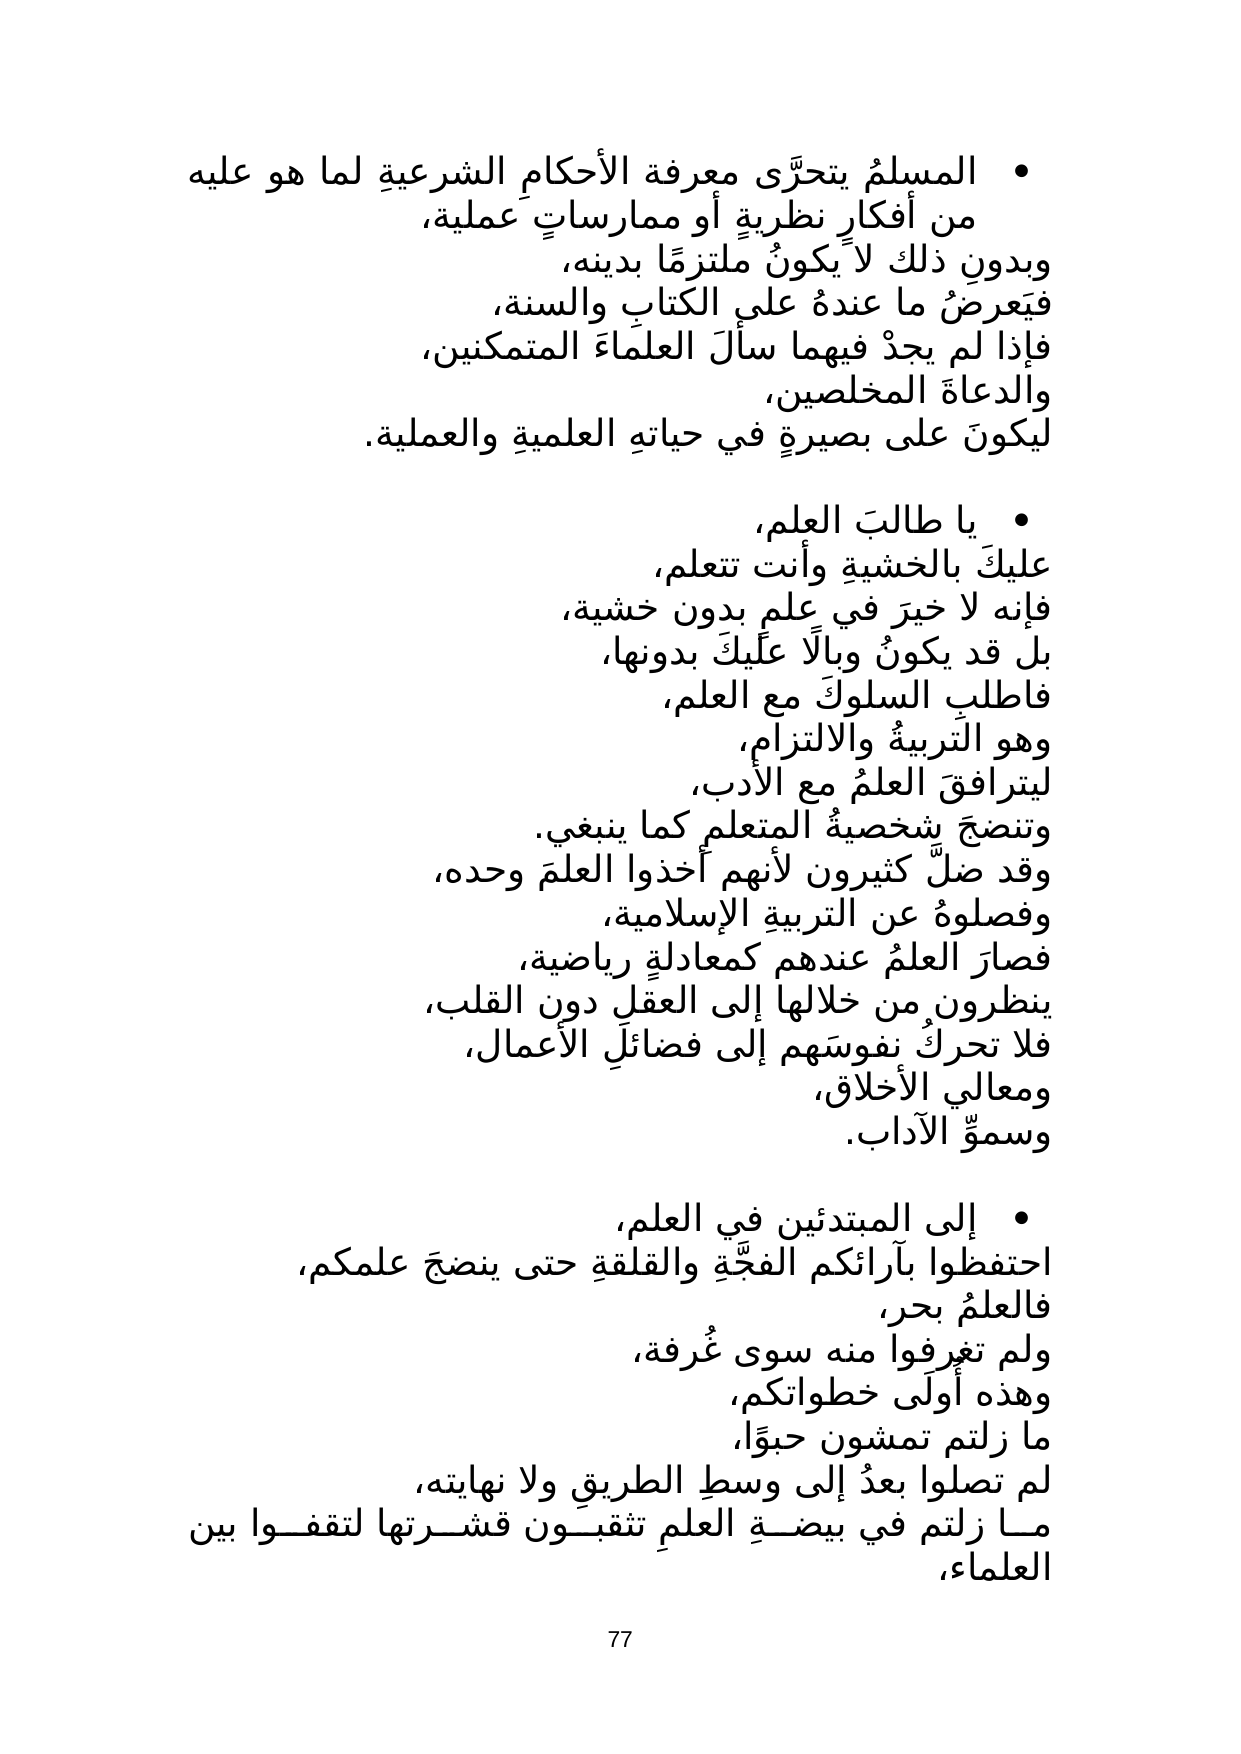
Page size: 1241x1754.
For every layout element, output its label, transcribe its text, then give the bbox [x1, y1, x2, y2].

text وهو التربيةُ والالتزام، [187, 717, 1053, 761]
list يا طالبَ العلم، [187, 499, 1015, 542]
text وتنضجَ شخصيةُ المتعلمِ كما ينبغي. [187, 804, 1053, 848]
text وقد ضلَّ كثيرون لأنهم أخذوا العلمَ وحده، [187, 848, 1053, 891]
text فاطلبِ السلوكَ مع العلم، [187, 673, 1053, 717]
text وسموِّ الآداب. [187, 1110, 1053, 1153]
text ما زلتم تمشون حبوًا، [187, 1415, 1053, 1458]
text والدعاةَ المخلصين، [187, 368, 1053, 412]
list إلى المبتدئين في العلم، [187, 1196, 1015, 1240]
text ليترافقَ العلمُ مع الأدب، [187, 761, 1053, 804]
text فإذا لم يجدْ فيهما سألَ العلماءَ المتمكنين، [187, 324, 1053, 368]
text ولم تغرفوا منه سوى غُرفة، [187, 1327, 1053, 1371]
list المسلمُ يتحرَّى معرفة الأحكامِ الشرعيةِ لما هو عليه من أفكارٍ نظريةٍ أو ممارساتٍ عملية، [187, 150, 1015, 237]
text فإنه لا خيرَ في علمٍ بدون خشية، [187, 586, 1053, 629]
text احتفظوا بآرائكم الفجَّةِ والقلقةِ حتى ينضجَ علمكم، [187, 1240, 1053, 1284]
text ما زلتم في بيضةِ العلمِ تثقبون قشرتها لتقفوا بين العلماء، [187, 1502, 1053, 1589]
text فصارَ العلمُ عندهم كمعادلةٍ رياضية، [187, 935, 1053, 979]
text وبدونِ ذلك لا يكونُ ملتزمًا بدينه، [187, 237, 1053, 281]
text ومعالي الأخلاق، [187, 1066, 1053, 1110]
text فلا تحركُ نفوسَهم إلى فضائلِ الأعمال، [187, 1022, 1053, 1066]
text فيَعرضُ ما عندهُ على الكتابِ والسنة، [187, 281, 1053, 324]
text ليكونَ على بصيرةٍ في حياتهِ العلميةِ والعملية. [187, 412, 1053, 456]
text وفصلوهُ عن التربيةِ الإسلامية، [187, 891, 1053, 935]
text وهذه أُولَى خطواتكم، [187, 1371, 1053, 1415]
text عليكَ بالخشيةِ وأنت تتعلم، [187, 542, 1053, 586]
text بل قد يكونُ وبالًا عليكَ بدونها، [187, 629, 1053, 673]
text ينظرون من خلالها إلى العقلِ دون القلب، [187, 979, 1053, 1022]
text لم تصلوا بعدُ إلى وسطِ الطريقِ ولا نهايته، [187, 1458, 1053, 1502]
text فالعلمُ بحر، [187, 1284, 1053, 1327]
